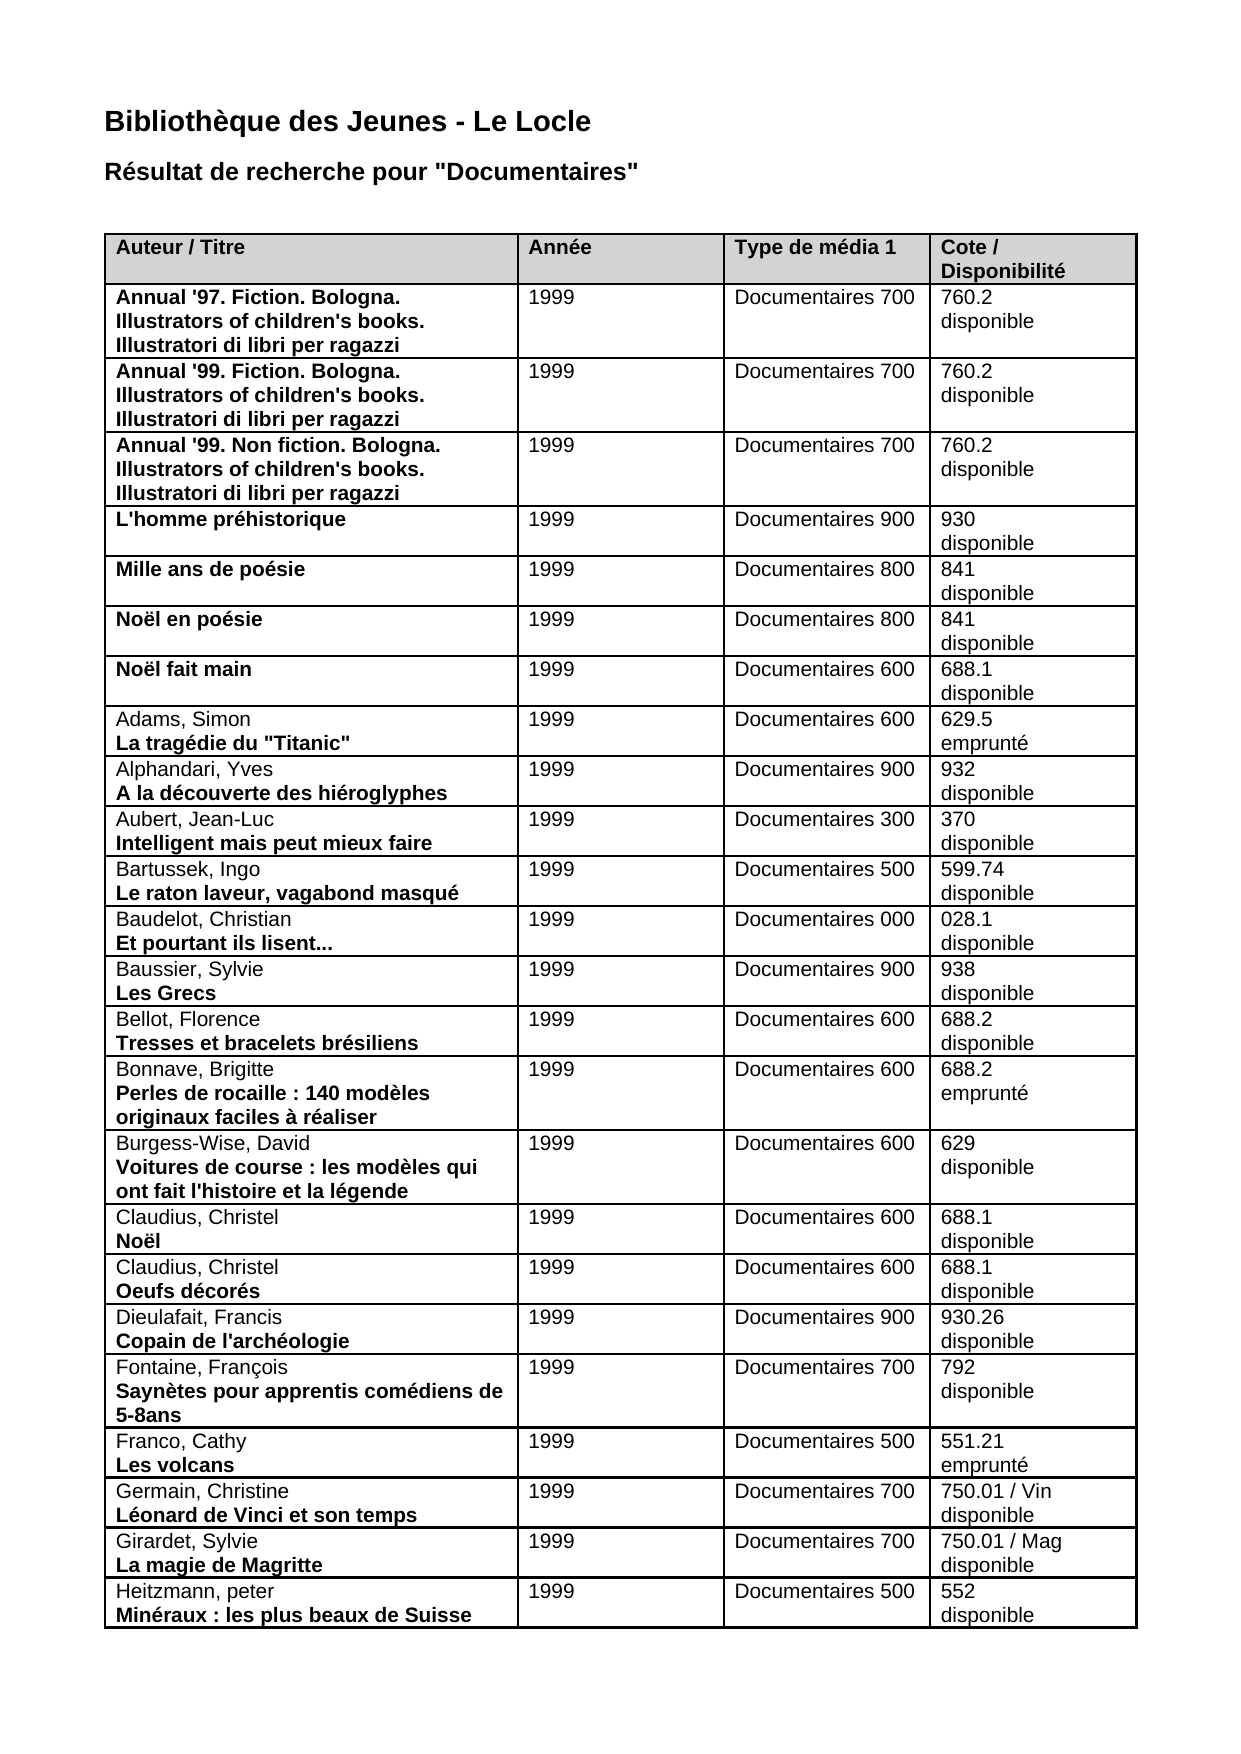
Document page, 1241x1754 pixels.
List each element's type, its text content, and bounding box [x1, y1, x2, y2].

table_cell 599.74 disponible [931, 857, 1135, 904]
table_cell 1999 [519, 1205, 723, 1252]
table_cell Aubert, Jean-Luc Intelligent mais peut mieux faire [106, 807, 517, 854]
table_cell Documentaires 700 [725, 285, 929, 357]
table_cell Bonnave, Brigitte Perles de rocaille : 140 modèles originaux faciles à réaliser [106, 1057, 517, 1128]
table_cell 1999 [519, 607, 723, 654]
table_cell 1999 [519, 657, 723, 704]
table_cell 750.01 / Mag disponible [931, 1529, 1135, 1576]
table_cell Documentaires 600 [725, 1205, 929, 1252]
table_cell Documentaires 700 [725, 1355, 929, 1426]
table_cell 629.5 emprunté [931, 707, 1135, 754]
table_cell Documentaires 800 [725, 557, 929, 604]
table_cell 1999 [519, 1007, 723, 1054]
table_cell Claudius, Christel Noël [106, 1205, 517, 1252]
table_cell Alphandari, Yves A la découverte des hiéroglyphes [106, 757, 517, 804]
table_cell 930 disponible [931, 507, 1135, 554]
table_cell 688.1 disponible [931, 657, 1135, 704]
table_cell 760.2 disponible [931, 285, 1135, 357]
table_cell 1999 [519, 957, 723, 1004]
text Résultat de recherche pour "Documentaires" [104, 156, 1136, 185]
table_cell 688.2 disponible [931, 1007, 1135, 1054]
table_cell 841 disponible [931, 607, 1135, 654]
table_cell 1999 [519, 907, 723, 954]
table_cell 1999 [519, 1479, 723, 1526]
table_cell 932 disponible [931, 757, 1135, 804]
table_cell 1999 [519, 1305, 723, 1352]
table_cell 1999 [519, 557, 723, 604]
text Bibliothèque des Jeunes - Le Locle [104, 104, 1136, 138]
table_cell Documentaires 600 [725, 1007, 929, 1054]
table_cell 552 disponible [931, 1579, 1135, 1626]
table_cell 028.1 disponible [931, 907, 1135, 954]
table_cell Germain, Christine Léonard de Vinci et son temps [106, 1479, 517, 1526]
table_cell 760.2 disponible [931, 433, 1135, 504]
table_cell 1999 [519, 285, 723, 357]
table_header Année [519, 235, 723, 283]
table_cell 938 disponible [931, 957, 1135, 1004]
table_cell Documentaires 900 [725, 507, 929, 554]
table_cell Noël en poésie [106, 607, 517, 654]
table_cell 688.1 disponible [931, 1205, 1135, 1252]
table_cell Mille ans de poésie [106, 557, 517, 604]
table_cell Documentaires 500 [725, 857, 929, 904]
table_cell 688.1 disponible [931, 1255, 1135, 1302]
table_cell 688.2 emprunté [931, 1057, 1135, 1128]
table_cell Documentaires 700 [725, 1479, 929, 1526]
table_cell 629 disponible [931, 1131, 1135, 1202]
table_cell Burgess-Wise, David Voitures de course : les modèles qui ont fait l'histoire et la légende [106, 1131, 517, 1202]
table_cell 760.2 disponible [931, 359, 1135, 431]
table_cell 792 disponible [931, 1355, 1135, 1426]
table_cell Documentaires 000 [725, 907, 929, 954]
table_header Cote / Disponibilité [931, 235, 1135, 283]
table_cell 370 disponible [931, 807, 1135, 854]
table_cell 1999 [519, 707, 723, 754]
table_cell 750.01 / Vin disponible [931, 1479, 1135, 1526]
table_cell Fontaine, François Saynètes pour apprentis comédiens de 5-8ans [106, 1355, 517, 1426]
table_cell Documentaires 700 [725, 359, 929, 431]
table_cell 1999 [519, 1429, 723, 1476]
table_cell Heitzmann, peter Minéraux : les plus beaux de Suisse [106, 1579, 517, 1626]
table_cell Bartussek, Ingo Le raton laveur, vagabond masqué [106, 857, 517, 904]
table_cell 1999 [519, 1579, 723, 1626]
table_cell Girardet, Sylvie La magie de Magritte [106, 1529, 517, 1576]
table_cell 1999 [519, 857, 723, 904]
table_cell Documentaires 900 [725, 1305, 929, 1352]
table_cell Adams, Simon La tragédie du "Titanic" [106, 707, 517, 754]
table_cell 1999 [519, 433, 723, 504]
table_cell 1999 [519, 757, 723, 804]
table_cell Documentaires 500 [725, 1429, 929, 1476]
table_cell Documentaires 500 [725, 1579, 929, 1626]
table_cell 1999 [519, 359, 723, 431]
table_cell Documentaires 600 [725, 707, 929, 754]
table_cell 551.21 emprunté [931, 1429, 1135, 1476]
table_cell 1999 [519, 1355, 723, 1426]
table_cell 841 disponible [931, 557, 1135, 604]
table_cell Documentaires 600 [725, 1255, 929, 1302]
table_header Auteur / Titre [106, 235, 517, 283]
table_header Type de média 1 [725, 235, 929, 283]
table_cell 1999 [519, 1529, 723, 1576]
table_cell Noël fait main [106, 657, 517, 704]
table_cell 930.26 disponible [931, 1305, 1135, 1352]
table_cell Documentaires 900 [725, 957, 929, 1004]
table_cell Dieulafait, Francis Copain de l'archéologie [106, 1305, 517, 1352]
table_cell Documentaires 700 [725, 433, 929, 504]
table_cell Documentaires 700 [725, 1529, 929, 1576]
table_cell Documentaires 600 [725, 1131, 929, 1202]
table_cell 1999 [519, 807, 723, 854]
table_cell Documentaires 600 [725, 1057, 929, 1128]
table_cell Franco, Cathy Les volcans [106, 1429, 517, 1476]
table_cell Documentaires 600 [725, 657, 929, 704]
table_cell Annual '99. Fiction. Bologna. Illustrators of children's books. Illustratori di libri per ragazzi [106, 359, 517, 431]
table_cell Documentaires 300 [725, 807, 929, 854]
table_cell Bellot, Florence Tresses et bracelets brésiliens [106, 1007, 517, 1054]
table_cell Claudius, Christel Oeufs décorés [106, 1255, 517, 1302]
table_cell Documentaires 900 [725, 757, 929, 804]
table_cell Documentaires 800 [725, 607, 929, 654]
table_cell 1999 [519, 1057, 723, 1128]
table_cell L'homme préhistorique [106, 507, 517, 554]
table_cell Annual '99. Non fiction. Bologna. Illustrators of children's books. Illustratori di libri per ragazzi [106, 433, 517, 504]
table_cell 1999 [519, 1255, 723, 1302]
table_cell Baudelot, Christian Et pourtant ils lisent... [106, 907, 517, 954]
table_cell 1999 [519, 1131, 723, 1202]
table_cell Baussier, Sylvie Les Grecs [106, 957, 517, 1004]
table_cell Annual '97. Fiction. Bologna. Illustrators of children's books. Illustratori di libri per ragazzi [106, 285, 517, 357]
table_cell 1999 [519, 507, 723, 554]
